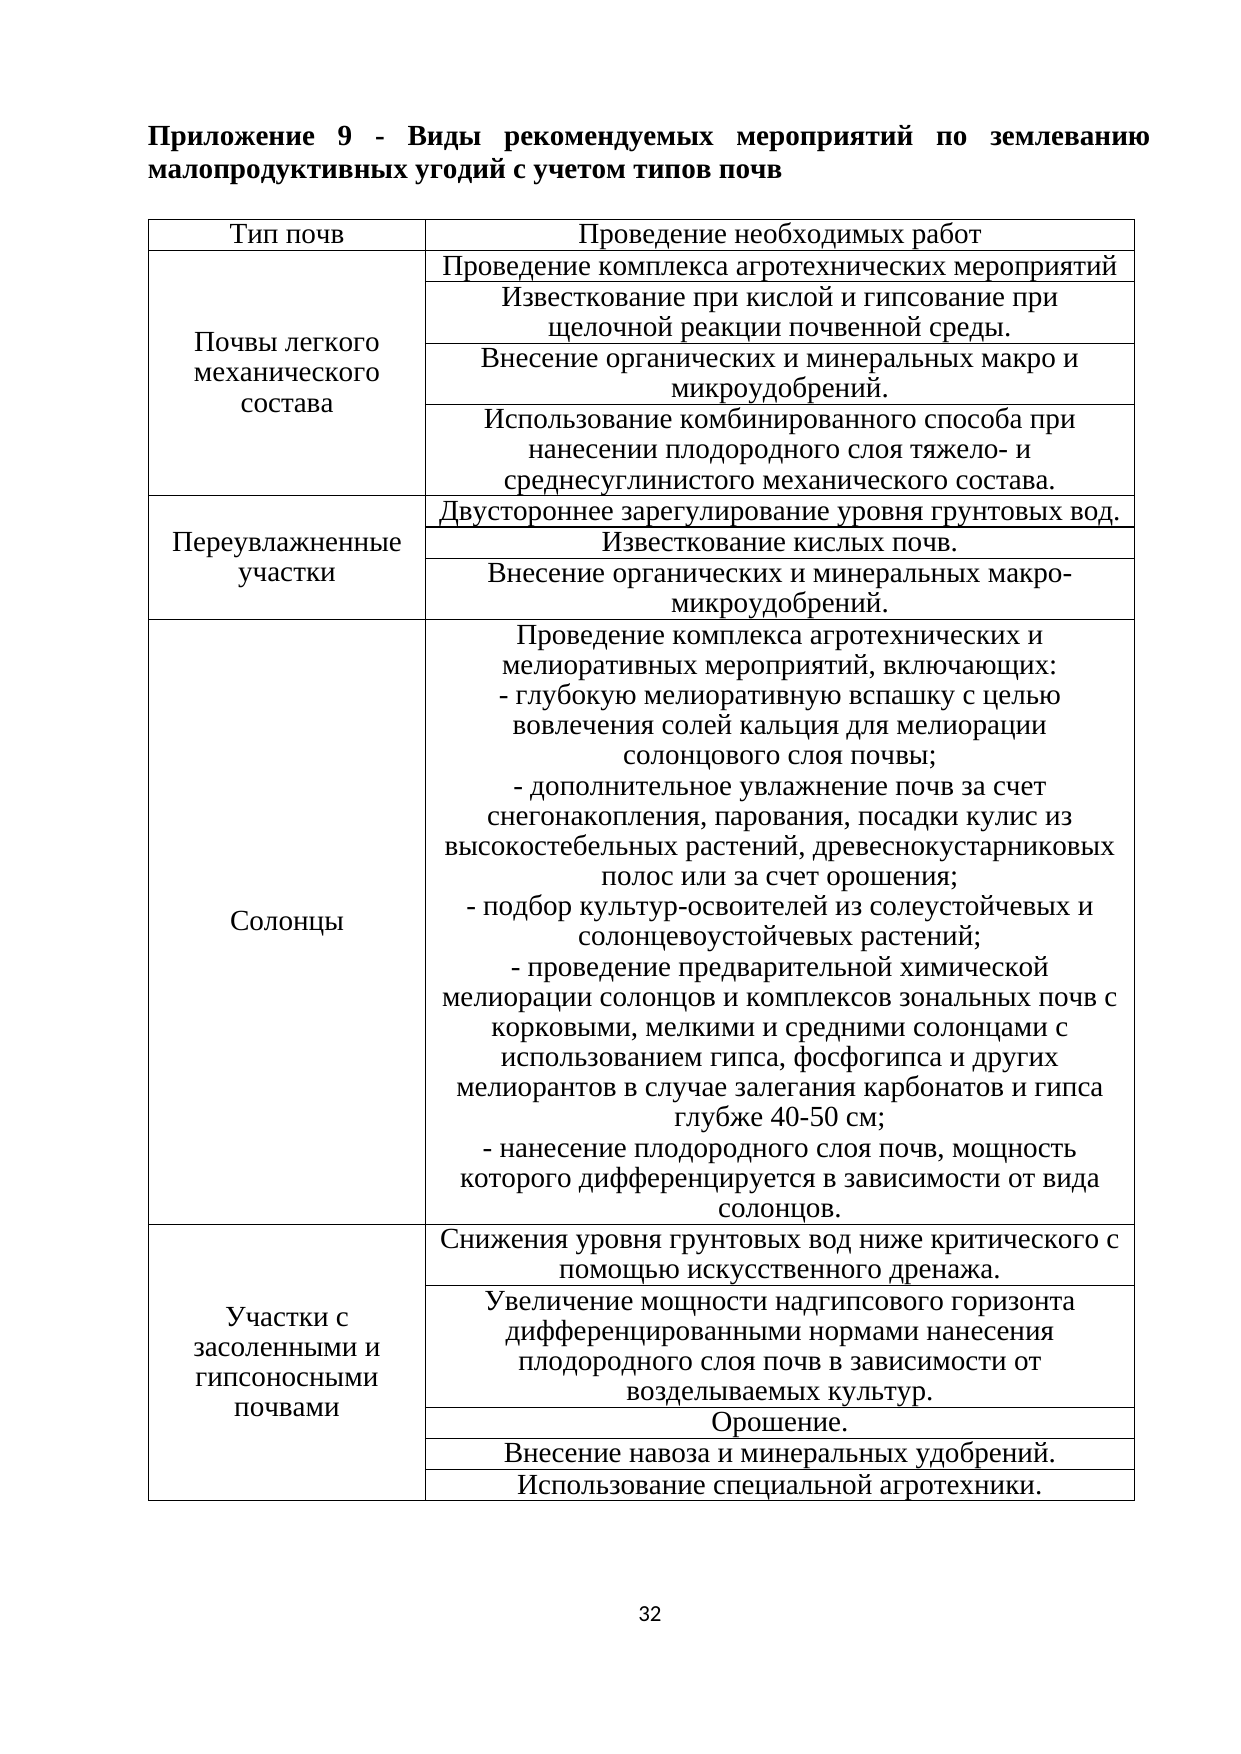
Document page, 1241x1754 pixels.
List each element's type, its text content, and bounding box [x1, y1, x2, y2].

table_cell Внесение органических и минеральных макро и микроудобрений. [426, 344, 1134, 404]
text Приложение 9 - Виды рекомендуемых мероприятий по землеванию малопродуктивных угодий с учетом типов почв [148, 118, 1152, 185]
table_cell Внесение органических и минеральных макро- микроудобрений. [426, 559, 1134, 619]
table_cell Внесение навоза и минеральных удобрений. [426, 1439, 1134, 1469]
table_cell Увеличение мощности надгипсового горизонта дифференцированными нормами нанесения плодородного слоя почв в зависимости от возделываемых культур. [426, 1286, 1134, 1407]
table_cell Орошение. [426, 1408, 1134, 1438]
table_cell Переувлажненные участки [149, 496, 425, 619]
table_cell Использование специальной агротехники. [426, 1470, 1134, 1500]
table_header Проведение необходимых работ [426, 220, 1134, 250]
table_cell Двустороннее зарегулирование уровня грунтовых вод. [426, 496, 1134, 526]
table_header Тип почв [149, 220, 425, 250]
table_cell Проведение комплекса агротехнических мероприятий [426, 251, 1134, 281]
table_cell Известкование при кислой и гипсование при щелочной реакции почвенной среды. [426, 282, 1134, 342]
table_cell Известкование кислых почв. [426, 528, 1134, 558]
table_cell Проведение комплекса агротехнических и мелиоративных мероприятий, включающих: - глубокую мелиоративную вспашку с целью вовлечения солей кальция для мелиорации солонцового слоя почвы; - дополнительное увлажнение почв за счет снегонакопления, парования, посадки кулис из высокостебельных растений, древеснокустарниковых полос или за счет орошения; - подбор культур-освоителей из солеустойчевых и солонцевоустойчевых растений; - проведение предварительной химической мелиорации солонцов и комплексов зональных почв с корковыми, мелкими и средними солонцами с использованием гипса, фосфогипса и других мелиорантов в случае залегания карбонатов и гипса глубже 40-50 см; - нанесение плодородного слоя почв, мощность которого дифференцируется в зависимости от вида солонцов. [426, 620, 1134, 1223]
table_cell Снижения уровня грунтовых вод ниже критического с помощью искусственного дренажа. [426, 1225, 1134, 1285]
table_cell Использование комбинированного способа при нанесении плодородного слоя тяжело- и среднесуглинистого механического состава. [426, 405, 1134, 495]
table_cell Почвы легкого механического состава [149, 251, 425, 495]
table_cell Солонцы [149, 620, 425, 1223]
table_cell Участки с засоленными и гипсоносными почвами [149, 1225, 425, 1500]
